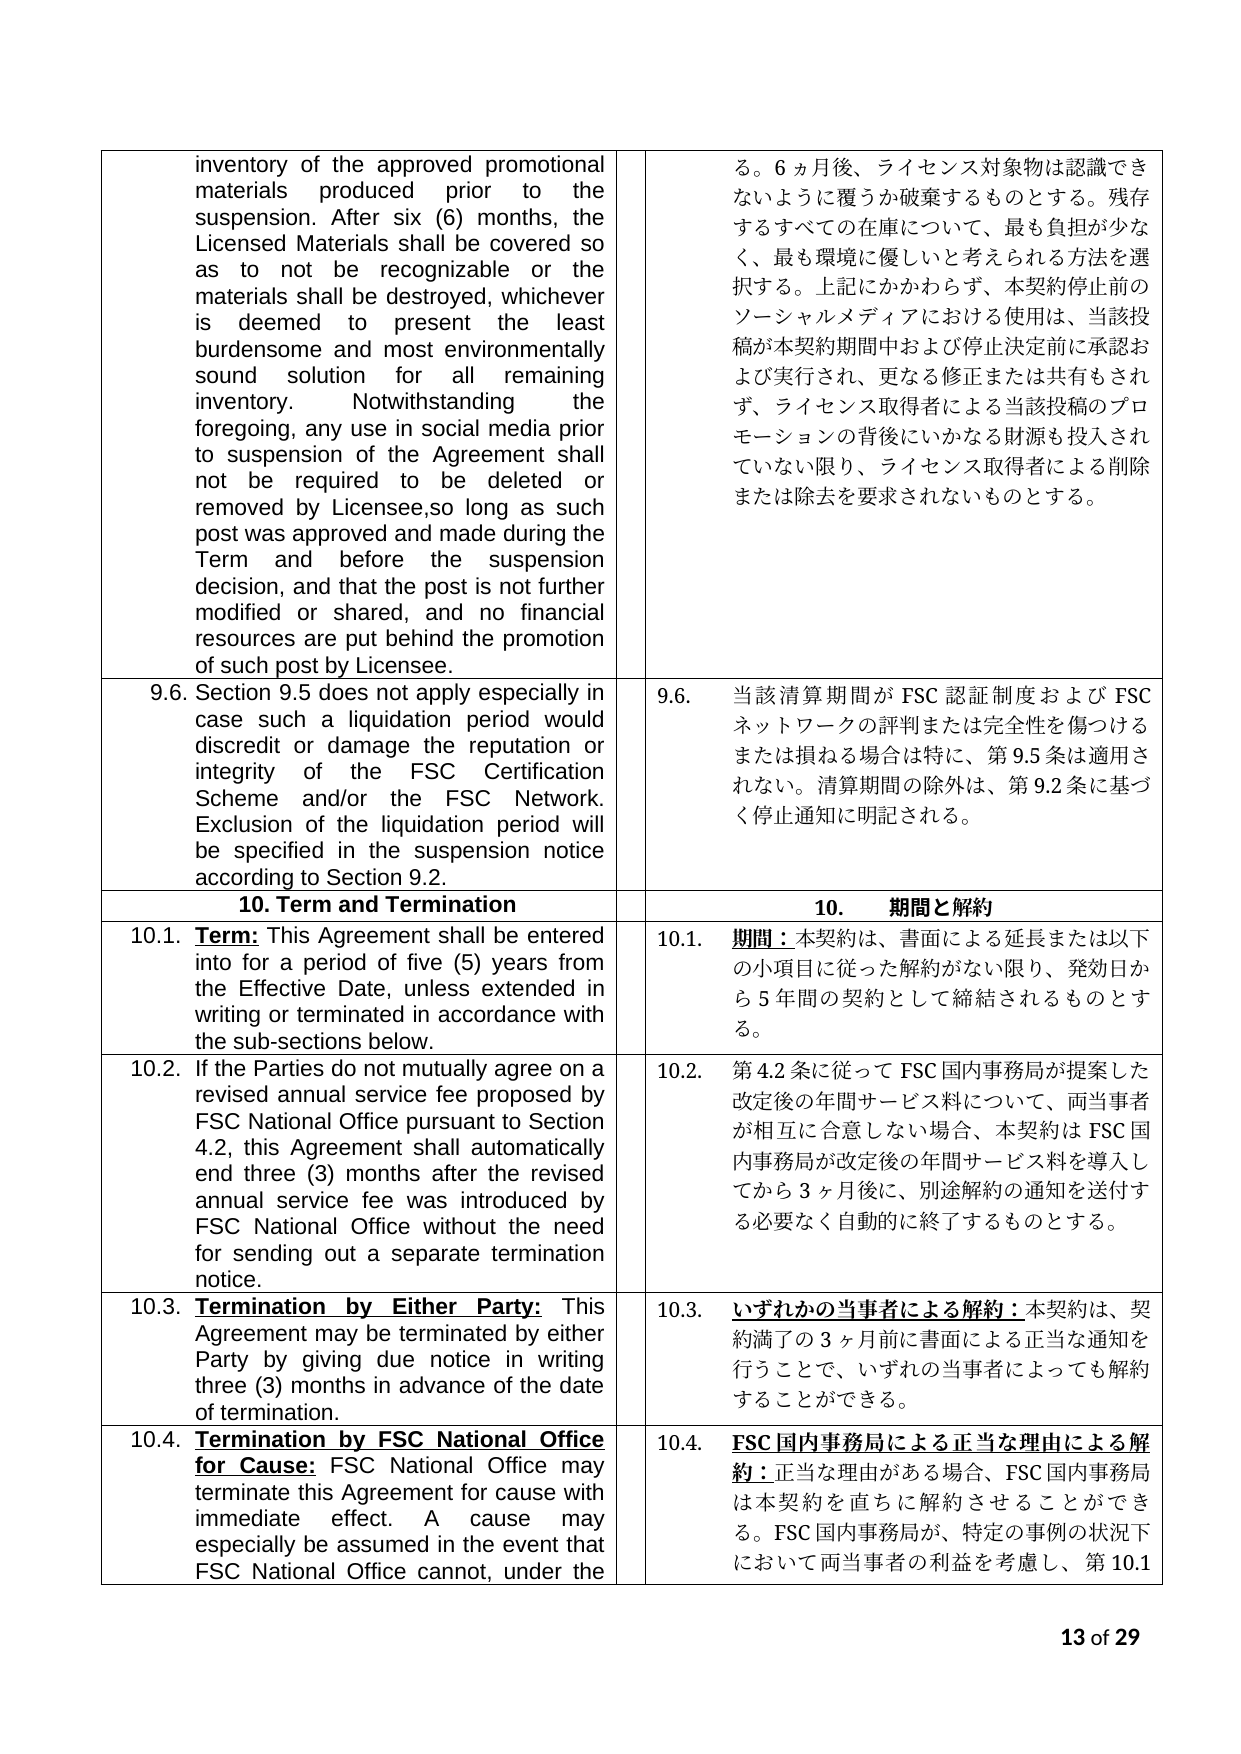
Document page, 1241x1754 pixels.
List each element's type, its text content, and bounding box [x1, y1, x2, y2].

table_cell Term: This Agreement shall be entered into for a period of five (5) years from the Effective Date, unless extended in writing or terminated in accordance with the sub-sections below. [102, 922, 616, 1054]
table_cell [617, 1293, 645, 1425]
table_cell 当該清算期間がFSC認証制度およびFSCネットワークの評判または完全性を傷つけるまたは損ねる場合は特に、第9.5条は適用されない。清算期間の除外は、第9.2条に基づく停止通知に明記される。 [646, 679, 1162, 890]
table_cell [617, 151, 645, 678]
table_cell 期間：本契約は、書面による延長または以下の小項目に従った解約がない限り、発効日から5年間の契約として締結されるものとする。 [646, 922, 1162, 1054]
table_cell [617, 679, 645, 890]
table_cell 期間と解約 [646, 891, 1162, 921]
table_cell [617, 891, 645, 921]
table_cell [617, 1055, 645, 1292]
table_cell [102, 151, 616, 678]
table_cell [646, 1426, 1162, 1584]
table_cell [102, 1426, 616, 1584]
table_cell [617, 922, 645, 1054]
table_cell Term and Termination [102, 891, 616, 921]
table_cell Termination by Either Party: This Agreement may be terminated by either Party by giving due notice in writing three (3) months in advance of the date of termination. [102, 1293, 616, 1425]
table_cell いずれかの当事者による解約：本契約は、契約満了の3ヶ月前に書面による正当な通知を行うことで、いずれの当事者によっても解約することができる。 [646, 1293, 1162, 1425]
table_cell 第4.2条に従って FSC国内事務局が提案した改定後の年間サービス料について、両当事者が相互に合意しない場合、本契約はFSC国内事務局が改定後の年間サービス料を導入してから3ヶ月後に、別途解約の通知を送付する必要なく自動的に終了するものとする。 [646, 1055, 1162, 1292]
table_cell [646, 151, 1162, 678]
table_cell If the Parties do not mutually agree on a revised annual service fee proposed by FSC National Office pursuant to Section 4.2, this Agreement shall automatically end three (3) months after the revised annual service fee was introduced by FSC National Office without the need for sending out a separate termination notice. [102, 1055, 616, 1292]
table_cell Section 9.5 does not apply especially in case such a liquidation period would discredit or damage the reputation or integrity of the FSC Certification Scheme and/or the FSC Network. Exclusion of the liquidation period will be specified in the suspension notice according to Section 9.2. [102, 679, 616, 890]
table_cell [617, 1426, 645, 1584]
